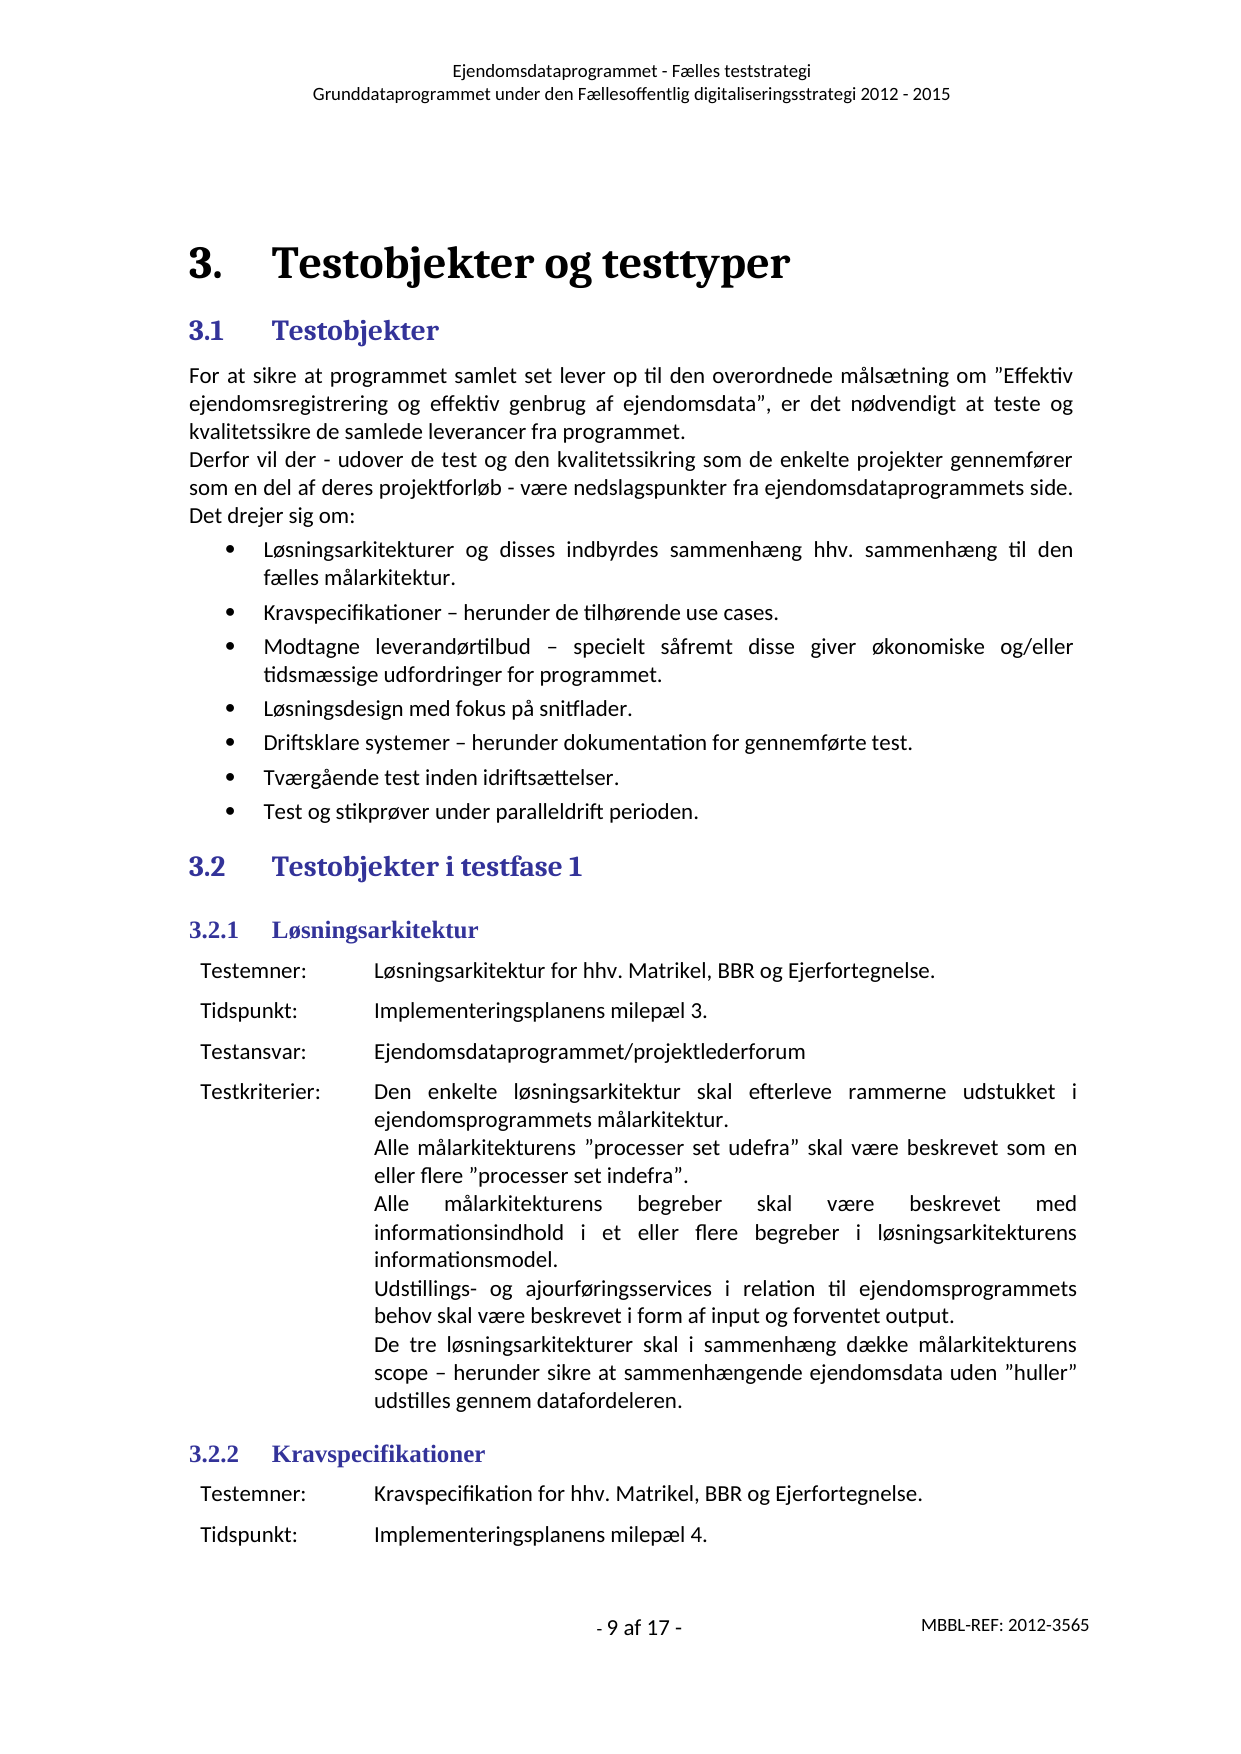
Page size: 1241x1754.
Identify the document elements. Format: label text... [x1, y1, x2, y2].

list Modtagne leverandørtilbud – specielt såfremt disse giver økonomiske og/eller tidsmæssige udfordringer for programmet. [226, 632, 1075, 688]
table_cell Tidspunkt: [189, 984, 363, 1024]
subtitle Løsningsarkitektur [189, 915, 1075, 944]
text Derfor vil der - udover de test og den kvalitetssikring som de enkelte projekter gennemfører som en del af deres projektforløb - være nedslagspunkter fra ejendomsdataprogrammets side. Det drejer sig om: [189, 445, 1075, 529]
list Kravspecifikationer – herunder de tilhørende use cases. [226, 598, 1075, 626]
table_cell Implementeringsplanens milepæl 4. [363, 1508, 1089, 1548]
table_cell Testkriterier: [189, 1065, 363, 1414]
list Test og stikprøver under paralleldrift perioden. [226, 797, 1075, 825]
list Løsningsarkitekturer og disses indbyrdes sammenhæng hhv. sammenhæng til den fælles målarkitektur. [226, 535, 1075, 591]
subtitle Testobjekter og testtyper [189, 237, 1075, 289]
list Driftsklare systemer – herunder dokumentation for gennemførte test. [226, 728, 1075, 756]
table_header Testemner: [189, 1480, 363, 1507]
table_cell Testansvar: [189, 1025, 363, 1065]
table_cell Tidspunkt: [189, 1508, 363, 1548]
table_cell Ejendomsdataprogrammet/projektlederforum [363, 1025, 1089, 1065]
table_header Løsningsarkitektur for hhv. Matrikel, BBR og Ejerfortegnelse. [363, 956, 1089, 984]
table_cell Implementeringsplanens milepæl 3. [363, 984, 1089, 1024]
list Tværgående test inden idriftsættelser. [226, 763, 1075, 791]
subtitle Kravspecifikationer [189, 1439, 1075, 1467]
subtitle Testobjekter i testfase 1 [189, 850, 1075, 883]
text For at sikre at programmet samlet set lever op til den overordnede målsætning om ”Effektiv ejendomsregistrering og effektiv genbrug af ejendomsdata”, er det nødvendigt at teste og kvalitetssikre de samlede leverancer fra programmet. [189, 361, 1075, 445]
table_header Testemner: [189, 956, 363, 984]
subtitle Testobjekter [189, 314, 1075, 348]
table_cell Den enkelte løsningsarkitektur skal efterleve rammerne udstukket i ejendomsprogrammets målarkitektur. Alle målarkitekturens ”processer set udefra” skal være beskrevet som en eller flere ”processer set indefra”. Alle målarkitekturens begreber skal være beskrevet med informationsindhold i et eller flere begreber i løsningsarkitekturens informationsmodel. Udstillings- og ajourføringsservices i relation til ejendomsprogrammets behov skal være beskrevet i form af input og forventet output. De tre løsningsarkitekturer skal i sammenhæng dække målarkitekturens scope – herunder sikre at sammenhængende ejendomsdata uden ”huller” udstilles gennem datafordeleren. [363, 1065, 1089, 1414]
table_header Kravspecifikation for hhv. Matrikel, BBR og Ejerfortegnelse. [363, 1480, 1089, 1507]
list Løsningsdesign med fokus på snitflader. [226, 694, 1075, 722]
